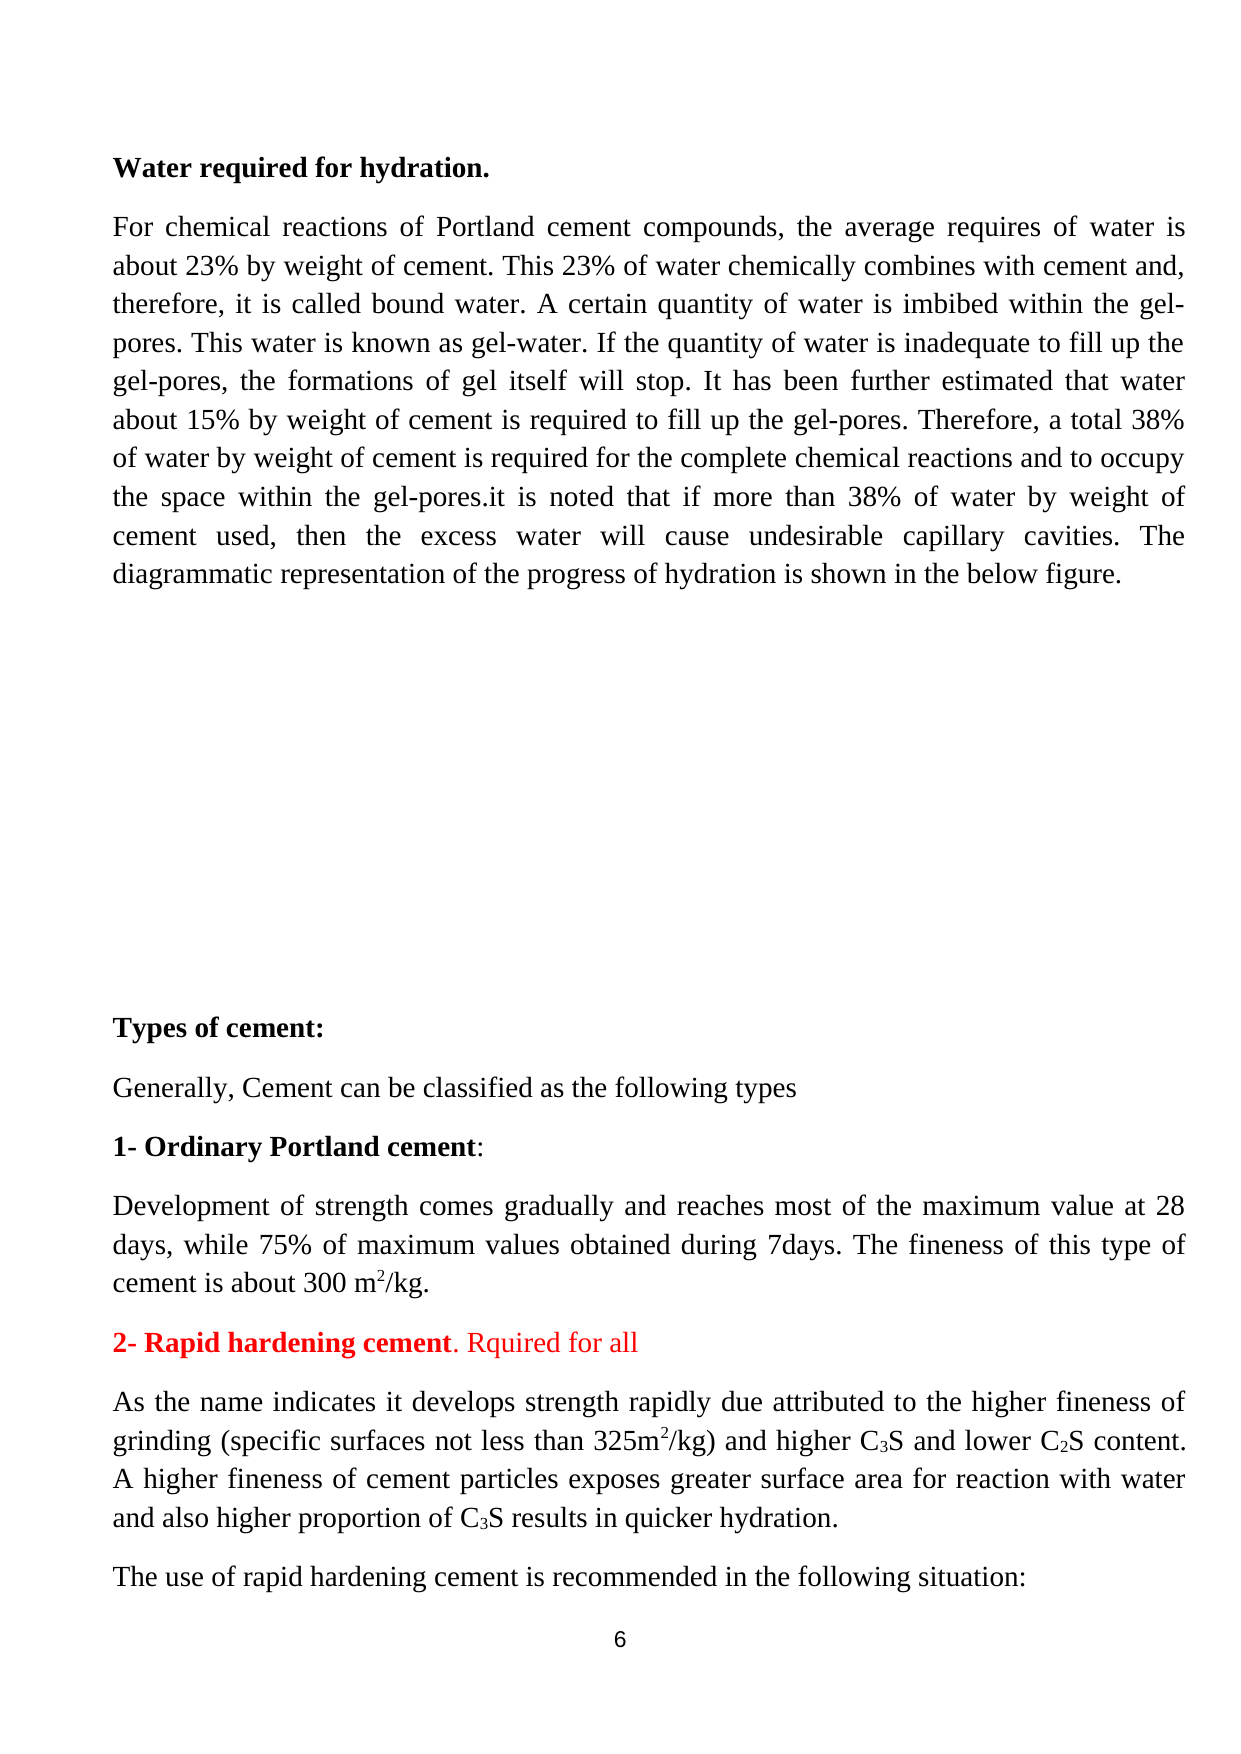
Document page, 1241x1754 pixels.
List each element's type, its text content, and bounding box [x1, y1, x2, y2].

text 1- Ordinary Portland cement: [112, 1129, 1187, 1163]
text For chemical reactions of Portland cement compounds, the average requires of water is about 23% by weight of cement. This 23% of water chemically combines with cement and, therefore, it is called bound water. A certain quantity of water is imbibed within the gel-pores. This water is known as gel-water. If the quantity of water is inadequate to fill up the gel-pores, the formations of gel itself will stop. It has been further estimated that water about 15% by weight of cement is required to fill up the gel-pores. Therefore, a total 38% of water by weight of cement is required for the complete chemical reactions and to occupy the space within the gel-pores.it is noted that if more than 38% of water by weight of cement used, then the excess water will cause undesirable capillary cavities. The diagrammatic representation of the progress of hydration is shown in the below figure. [112, 209, 1187, 590]
text Development of strength comes gradually and reaches most of the maximum value at 28 days, while 75% of maximum values obtained during 7days. The fineness of this type of cement is about 300 m2/kg. [112, 1188, 1187, 1299]
text Types of cement: [112, 1010, 1187, 1044]
text The use of rapid hardening cement is recommended in the following situation: [112, 1559, 1187, 1593]
text Water required for hydration. [112, 150, 1187, 183]
text Generally, Cement can be classified as the following types [112, 1070, 1187, 1103]
text As the name indicates it develops strength rapidly due attributed to the higher fineness of grinding (specific surfaces not less than 325m2/kg) and higher C3S and lower C2S content. A higher fineness of cement particles exposes greater surface area for reaction with water and also higher proportion of C3S results in quicker hydration. [112, 1384, 1187, 1533]
text 2- Rapid hardening cement. Rquired for all [112, 1325, 1187, 1358]
